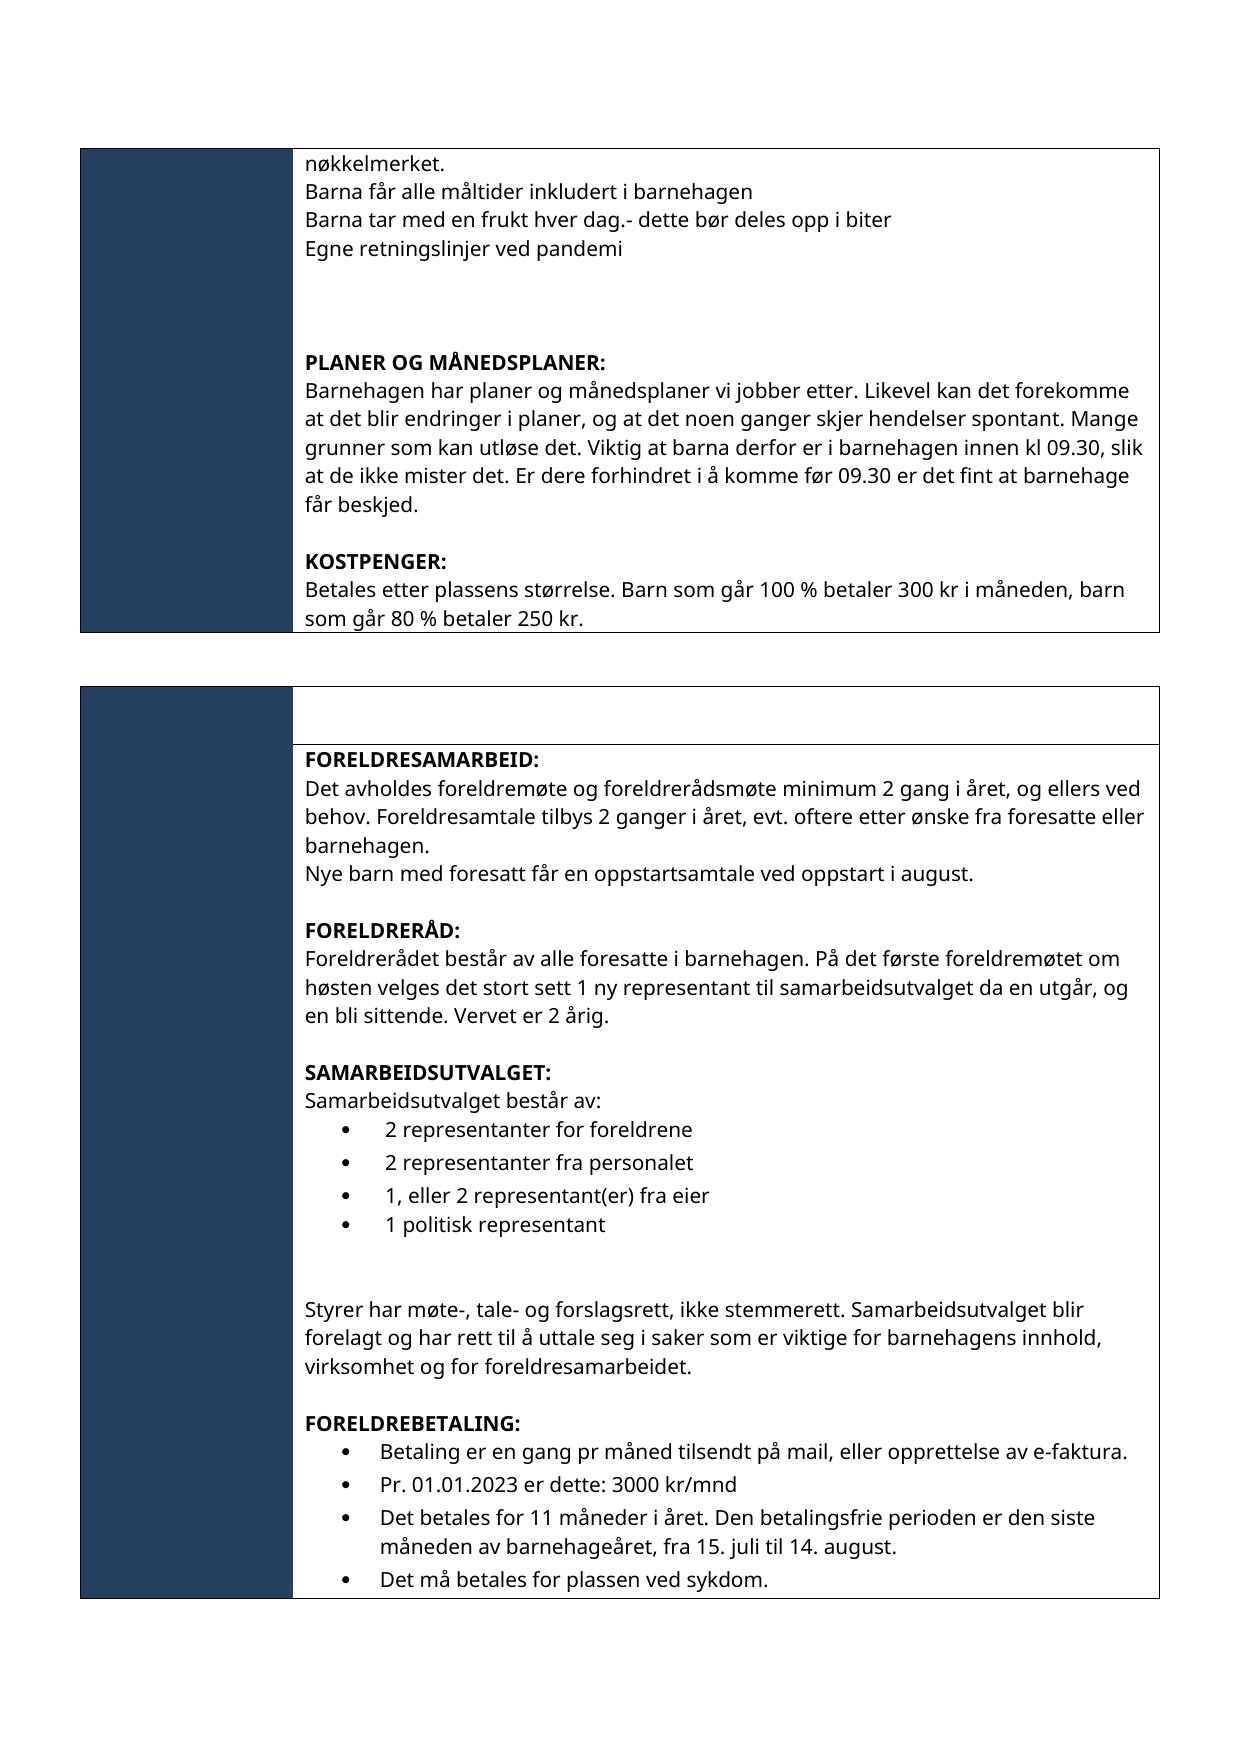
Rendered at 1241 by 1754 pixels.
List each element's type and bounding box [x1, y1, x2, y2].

table_cell [293, 149, 1159, 632]
table_cell [293, 745, 1159, 1598]
table_header [81, 687, 293, 1598]
table_header [293, 687, 1159, 744]
table_cell [81, 149, 293, 632]
